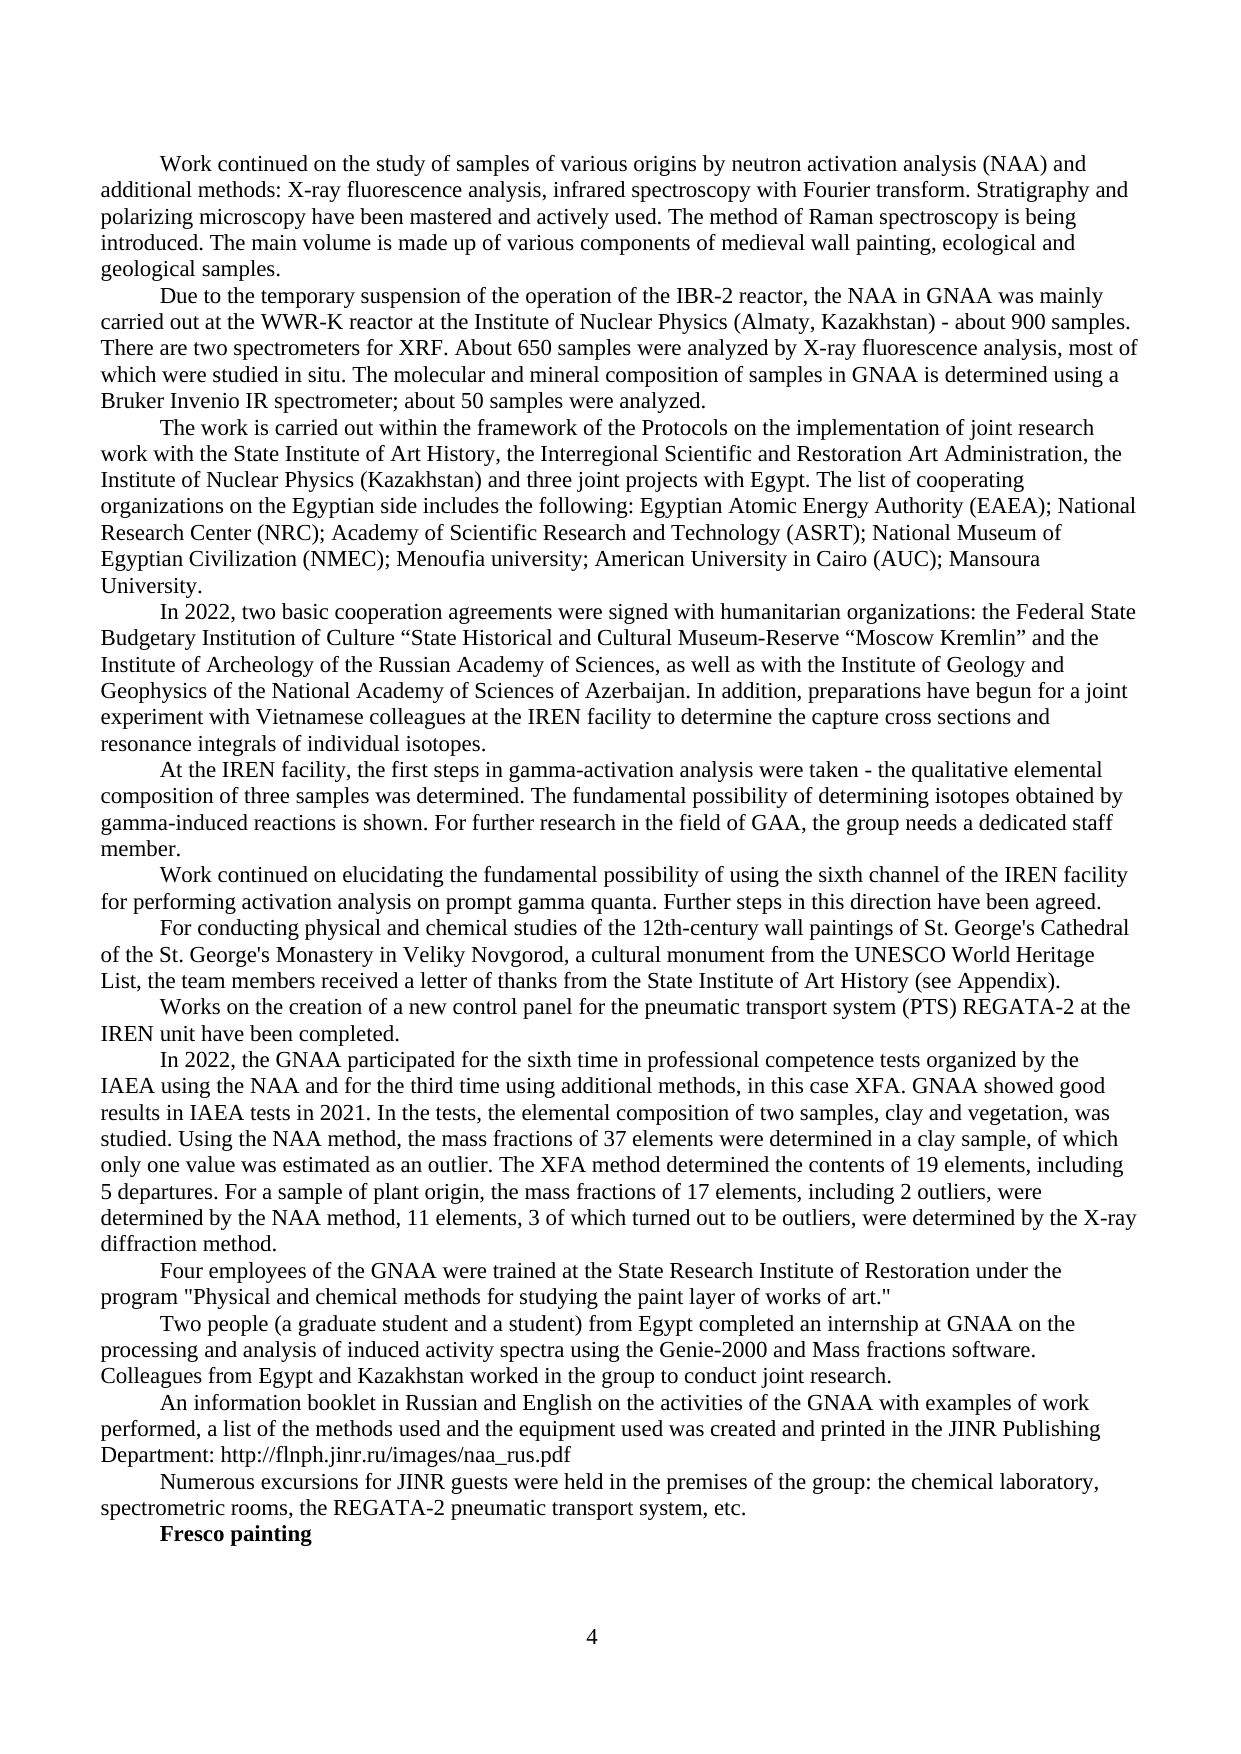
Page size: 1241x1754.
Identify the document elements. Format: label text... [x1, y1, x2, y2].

text Two people (a graduate student and a student) from Egypt completed an internship at GNAA on the processing and analysis of induced activity spectra using the Genie-2000 and Mass fractions software. Colleagues from Egypt and Kazakhstan worked in the group to conduct joint research. [100, 1309, 1140, 1389]
text Fresco painting [100, 1520, 1140, 1547]
text In 2022, the GNAA participated for the sixth time in professional competence tests organized by the IAEA using the NAA and for the third time using additional methods, in this case XFA. GNAA showed good results in IAEA tests in 2021. In the tests, the elemental composition of two samples, clay and vegetation, was studied. Using the NAA method, the mass fractions of 37 elements were determined in a clay sample, of which only one value was estimated as an outlier. The XFA method determined the contents of 19 elements, including 5 departures. For a sample of plant origin, the mass fractions of 17 elements, including 2 outliers, were determined by the NAA method, 11 elements, 3 of which turned out to be outliers, were determined by the X-ray diffraction method. [100, 1046, 1140, 1257]
text In 2022, two basic cooperation agreements were signed with humanitarian organizations: the Federal State Budgetary Institution of Culture “State Historical and Cultural Museum-Reserve “Moscow Kremlin” and the Institute of Archeology of the Russian Academy of Sciences, as well as with the Institute of Geology and Geophysics of the National Academy of Sciences of Azerbaijan. In addition, preparations have begun for a joint experiment with Vietnamese colleagues at the IREN facility to determine the capture cross sections and resonance integrals of individual isotopes. [100, 598, 1140, 756]
text Due to the temporary suspension of the operation of the IBR-2 reactor, the NAA in GNAA was mainly carried out at the WWR-K reactor at the Institute of Nuclear Physics (Almaty, Kazakhstan) - about 900 samples. There are two spectrometers for XRF. About 650 samples were analyzed by X-ray fluorescence analysis, most of which were studied in situ. The molecular and mineral composition of samples in GNAA is determined using a Bruker Invenio IR spectrometer; about 50 samples were analyzed. [100, 282, 1140, 413]
text An information booklet in Russian and English on the activities of the GNAA with examples of work performed, a list of the methods used and the equipment used was created and printed in the JINR Publishing Department: http://flnph.jinr.ru/images/naa_rus.pdf [100, 1389, 1140, 1468]
text The work is carried out within the framework of the Protocols on the implementation of joint research work with the State Institute of Art History, the Interregional Scientific and Restoration Art Administration, the Institute of Nuclear Physics (Kazakhstan) and three joint projects with Egypt. The list of cooperating organizations on the Egyptian side includes the following: Egyptian Atomic Energy Authority (EAEA); National Research Center (NRC); Academy of Scientific Research and Technology (ASRT); National Museum of Egyptian Civilization (NMEC); Menoufia university; American University in Cairo (AUC); Mansoura University. [100, 413, 1140, 598]
text At the IREN facility, the first steps in gamma-activation analysis were taken - the qualitative elemental composition of three samples was determined. The fundamental possibility of determining isotopes obtained by gamma-induced reactions is shown. For further research in the field of GAA, the group needs a dedicated staff member. [100, 756, 1140, 862]
text Four employees of the GNAA were trained at the State Research Institute of Restoration under the program "Physical and chemical methods for studying the paint layer of works of art." [100, 1257, 1140, 1309]
text Work continued on the study of samples of various origins by neutron activation analysis (NAA) and additional methods: X-ray fluorescence analysis, infrared spectroscopy with Fourier transform. Stratigraphy and polarizing microscopy have been mastered and actively used. The method of Raman spectroscopy is being introduced. The main volume is made up of various components of medieval wall painting, ecological and geological samples. [100, 150, 1140, 282]
text Work continued on elucidating the fundamental possibility of using the sixth channel of the IREN facility for performing activation analysis on prompt gamma quanta. Further steps in this direction have been agreed. [100, 862, 1140, 914]
text For conducting physical and chemical studies of the 12th-century wall paintings of St. George's Cathedral of the St. George's Monastery in Veliky Novgorod, a cultural monument from the UNESCO World Heritage List, the team members received a letter of thanks from the State Institute of Art History (see Appendix). [100, 914, 1140, 993]
text Numerous excursions for JINR guests were held in the premises of the group: the chemical laboratory, spectrometric rooms, the REGATA-2 pneumatic transport system, etc. [100, 1468, 1140, 1520]
text Works on the creation of a new control panel for the pneumatic transport system (PTS) REGATA-2 at the IREN unit have been completed. [100, 993, 1140, 1046]
